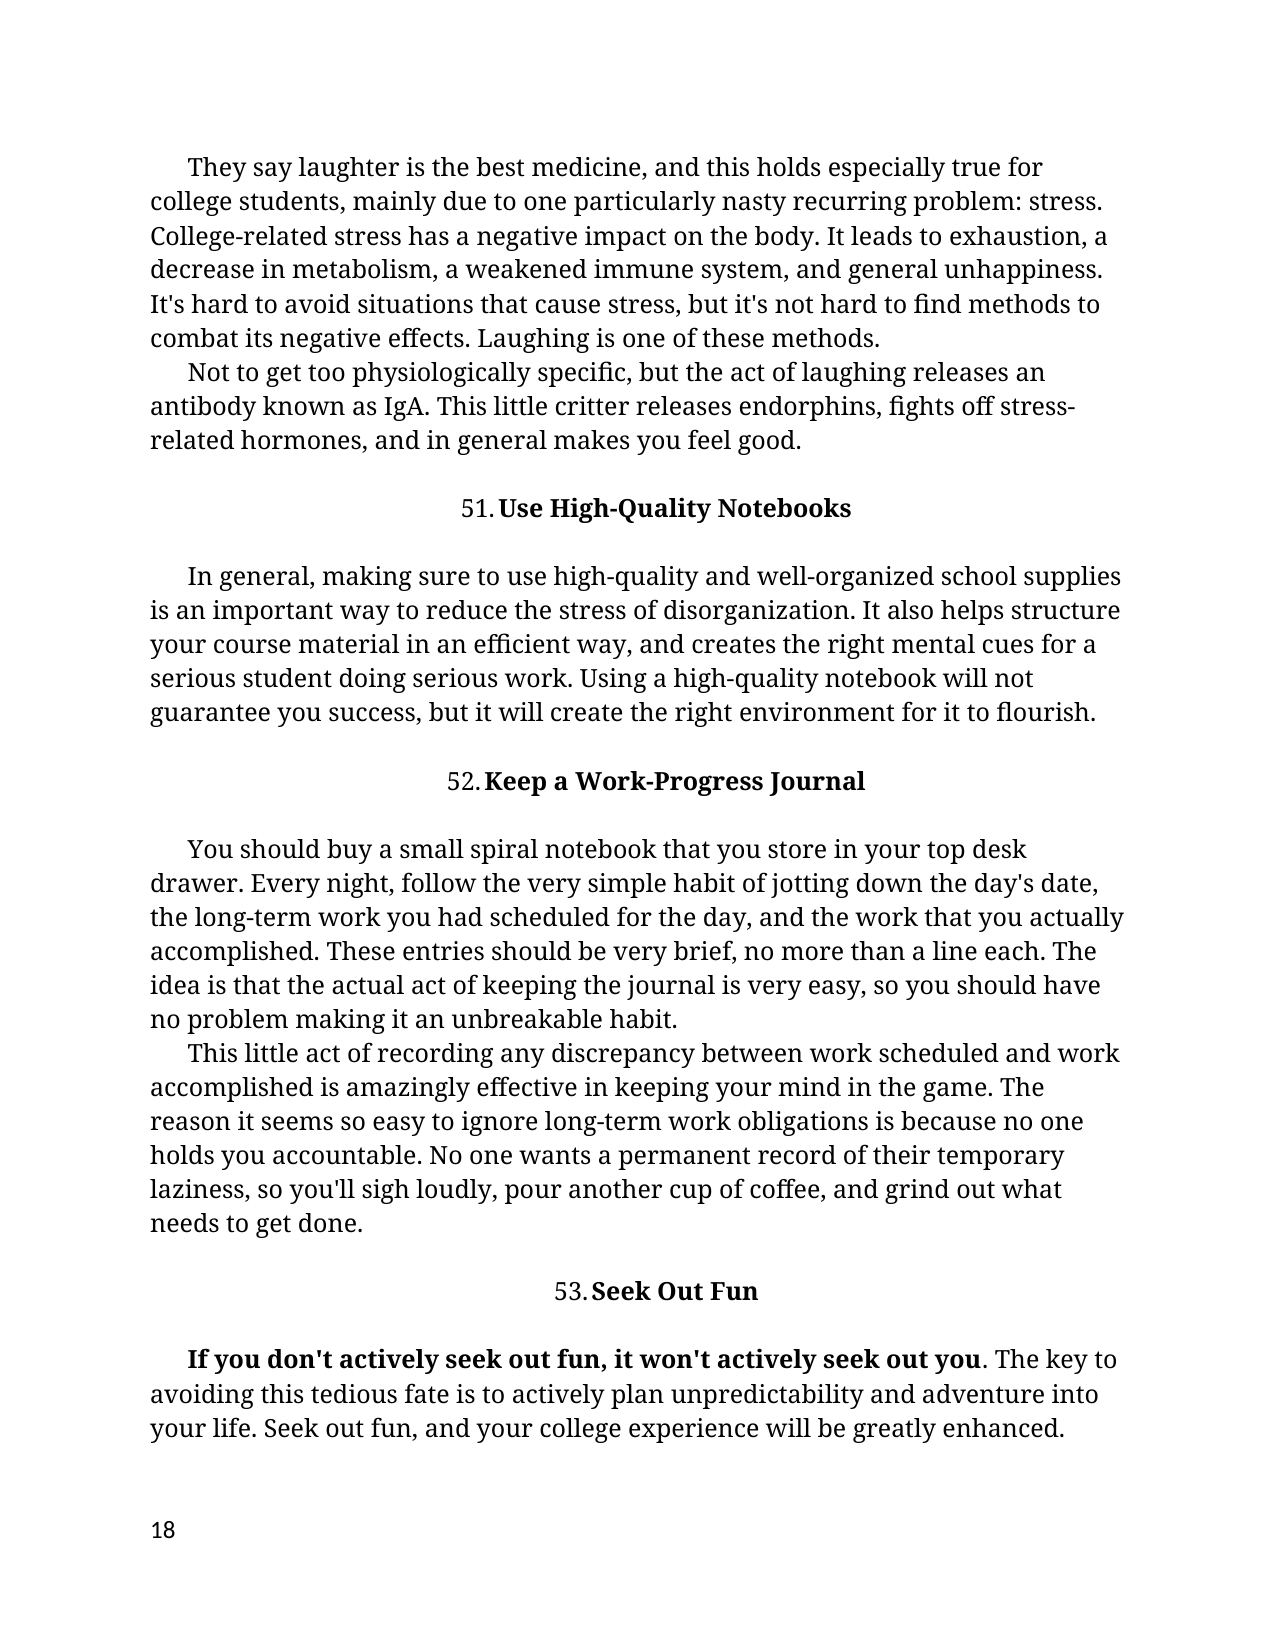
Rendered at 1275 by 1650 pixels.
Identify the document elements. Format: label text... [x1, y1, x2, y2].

text Not to get too physiologically specific, but the act of laughing releases an antibody known as IgA. This little critter releases endorphins, fights off stress-related hormones, and in general makes you feel good. [150, 354, 1125, 457]
text If you don't actively seek out fun, it won't actively seek out you. The key to avoiding this tedious fate is to actively plan unpredictability and adventure into your life. Seek out fun, and your college experience will be greatly enhanced. [150, 1342, 1125, 1444]
text In general, making sure to use high-quality and well-organized school supplies is an important way to reduce the stress of disorganization. It also helps structure your course material in an efficient way, and creates the right mental cues for a serious student doing serious work. Using a high-quality notebook will not guarantee you success, but it will create the right environment for it to flourish. [150, 559, 1125, 729]
text You should buy a small spiral notebook that you store in your top desk drawer. Every night, follow the very simple habit of jotting down the day's date, the long-term work you had scheduled for the day, and the work that you actually accomplished. These entries should be very brief, no more than a line each. The idea is that the actual act of keeping the journal is very easy, so you should have no problem making it an unbreakable habit. [150, 831, 1125, 1036]
text They say laughter is the best medicine, and this holds especially true for college students, mainly due to one particularly nasty recurring problem: stress. College-related stress has a negative impact on the body. It leads to exhaustion, a decrease in metabolism, a weakened immune system, and general unhappiness. It's hard to avoid situations that cause stress, but it's not hard to find methods to combat its negative effects. Laughing is one of these methods. [150, 150, 1125, 354]
list Seek Out Fun [187, 1274, 1125, 1308]
text This little act of recording any discrepancy between work scheduled and work accomplished is amazingly effective in keeping your mind in the game. The reason it seems so easy to ignore long-term work obligations is because no one holds you accountable. No one wants a permanent record of their temporary laziness, so you'll sigh loudly, pour another cup of coffee, and grind out what needs to get done. [150, 1036, 1125, 1240]
list Keep a Work-Progress Journal [187, 763, 1125, 797]
list Use High-Quality Notebooks [187, 491, 1125, 525]
